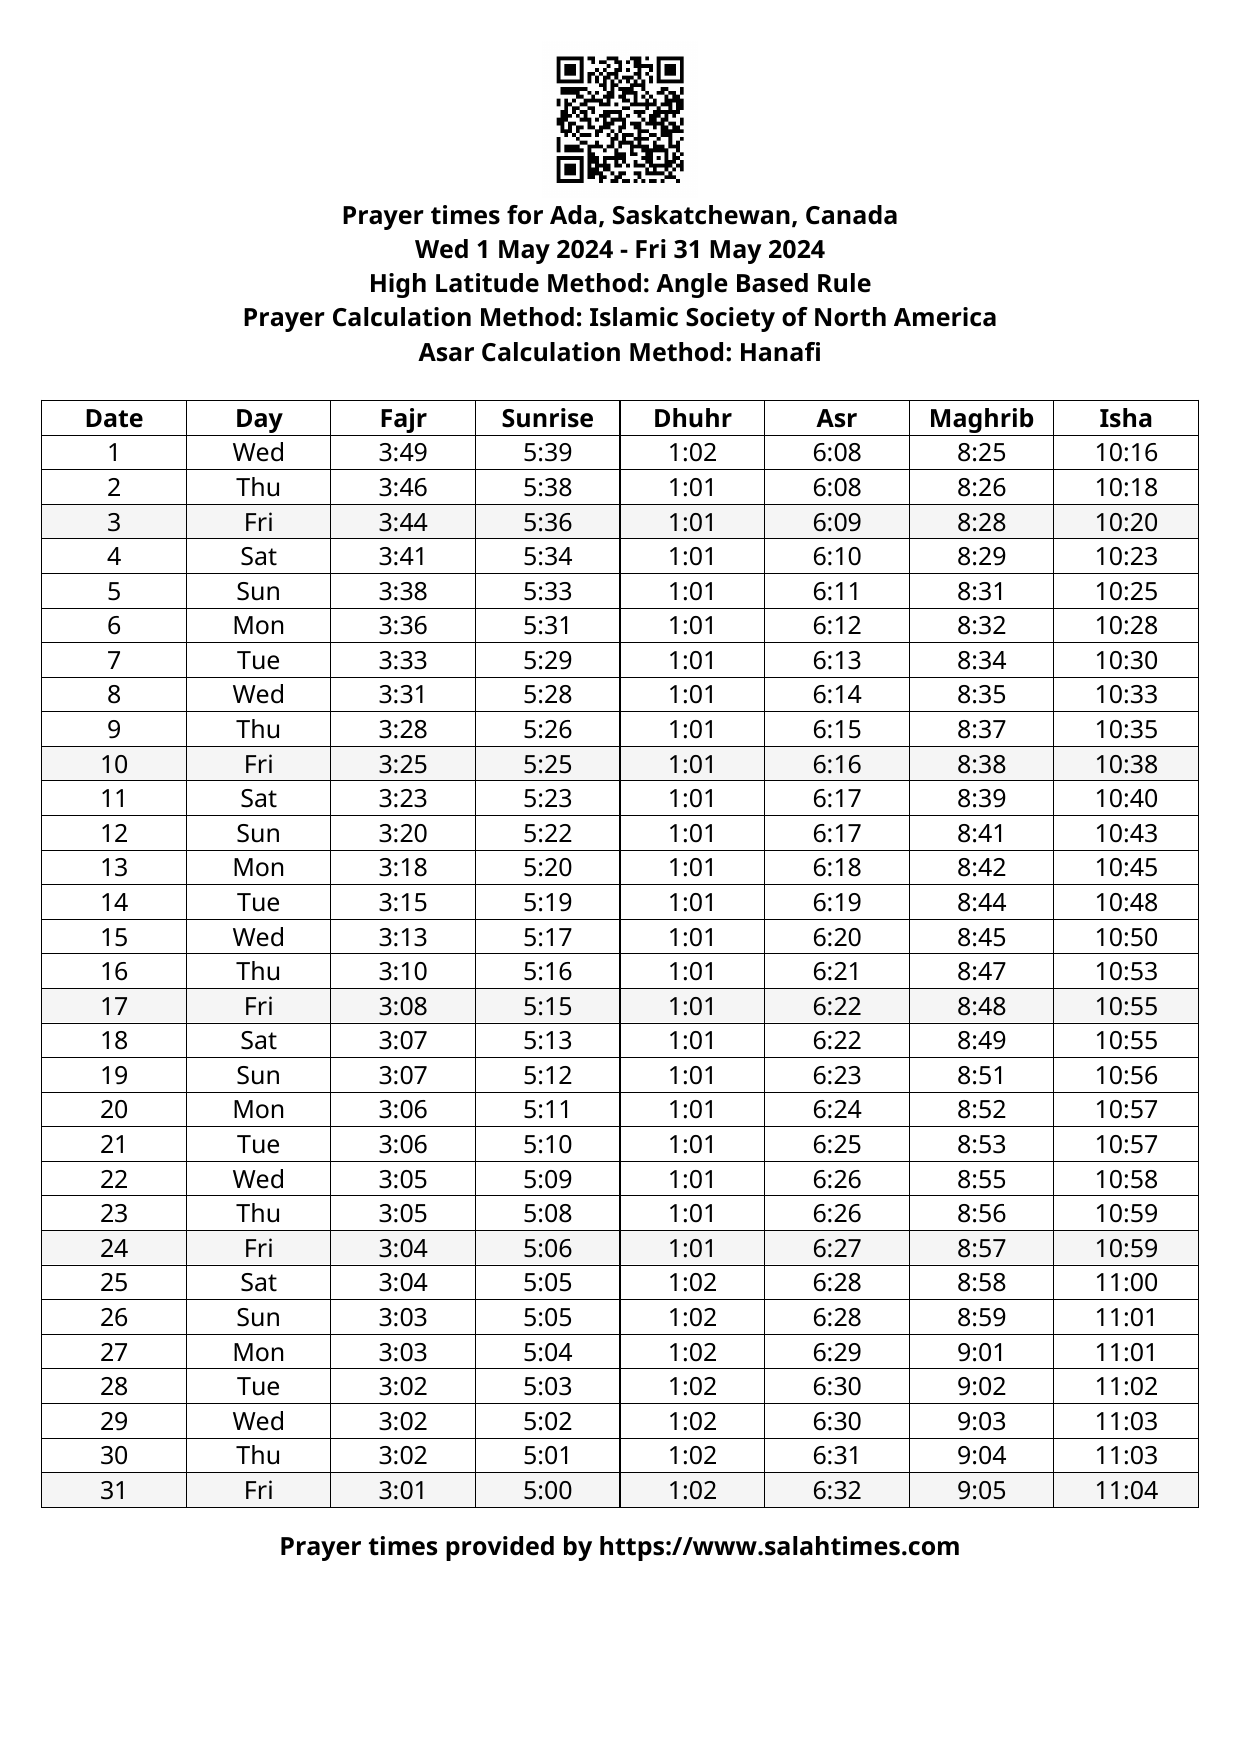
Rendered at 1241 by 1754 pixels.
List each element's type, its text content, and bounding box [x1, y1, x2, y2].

table_cell Thu [187, 1196, 330, 1230]
table_cell 1:01 [621, 712, 764, 746]
table_cell 3:06 [331, 1093, 475, 1126]
table_cell 6:15 [765, 712, 909, 746]
table_cell 5 [42, 574, 186, 607]
table_cell 10:28 [1054, 609, 1198, 642]
table_cell 20 [42, 1093, 186, 1126]
table_cell 5:05 [476, 1300, 619, 1334]
table_cell 6:29 [765, 1335, 909, 1368]
table_cell 11:03 [1054, 1404, 1198, 1437]
table_cell 6:31 [765, 1439, 909, 1472]
table_cell 1:02 [621, 1300, 764, 1334]
table_cell 3:03 [331, 1335, 475, 1368]
table_header Day [187, 401, 330, 434]
table_cell 5:12 [476, 1058, 619, 1092]
table_cell 1:01 [621, 989, 764, 1022]
table_cell 1:01 [621, 781, 764, 815]
table_cell 6:09 [765, 505, 909, 538]
table_cell 1:02 [621, 1369, 764, 1403]
table_cell Mon [187, 851, 330, 884]
table_cell 8:58 [910, 1266, 1053, 1299]
table_cell 9:01 [910, 1335, 1053, 1368]
table_cell 8:57 [910, 1231, 1053, 1264]
table_cell 8:28 [910, 505, 1053, 538]
text Prayer times provided by https://www.salahtimes.com [42, 1528, 1198, 1563]
table_cell 1:01 [621, 574, 764, 607]
table_cell 5:11 [476, 1093, 619, 1126]
table_cell 1:01 [621, 1058, 764, 1092]
table_cell 6:19 [765, 885, 909, 919]
table_cell 8:55 [910, 1162, 1053, 1195]
table_cell 1:01 [621, 1196, 764, 1230]
table_cell 5:00 [476, 1473, 619, 1507]
table_cell 6:11 [765, 574, 909, 607]
table_cell 1:01 [621, 609, 764, 642]
table_cell 3:41 [331, 539, 475, 573]
table_cell 10:48 [1054, 885, 1198, 919]
table_cell 8:39 [910, 781, 1053, 815]
table_cell 8:53 [910, 1127, 1053, 1161]
table_cell 10:57 [1054, 1127, 1198, 1161]
table_cell 5:34 [476, 539, 619, 573]
table_cell 10:55 [1054, 1024, 1198, 1057]
table_header Sunrise [476, 401, 619, 434]
table_cell 5:03 [476, 1369, 619, 1403]
picture [542, 41, 699, 198]
table_cell 6:17 [765, 781, 909, 815]
table_cell 18 [42, 1024, 186, 1057]
table_cell 3:18 [331, 851, 475, 884]
table_cell Thu [187, 954, 330, 988]
table_cell 6:13 [765, 643, 909, 677]
table_cell 6:23 [765, 1058, 909, 1092]
table_cell Sun [187, 1300, 330, 1334]
table_cell 6:27 [765, 1231, 909, 1264]
table_cell 3:08 [331, 989, 475, 1022]
table_cell Fri [187, 989, 330, 1022]
table_cell 5:02 [476, 1404, 619, 1437]
table_cell 5:06 [476, 1231, 619, 1264]
table_cell 10:35 [1054, 712, 1198, 746]
table_cell Thu [187, 712, 330, 746]
table_cell 5:26 [476, 712, 619, 746]
table_cell 23 [42, 1196, 186, 1230]
text Wed 1 May 2024 - Fri 31 May 2024 [42, 232, 1198, 266]
table_cell 8 [42, 678, 186, 711]
table_cell 5:19 [476, 885, 619, 919]
table_cell Thu [187, 1439, 330, 1472]
table_cell 8:47 [910, 954, 1053, 988]
table_cell Sat [187, 1266, 330, 1299]
table_cell 30 [42, 1439, 186, 1472]
table_cell 10:45 [1054, 851, 1198, 884]
table_cell 10:16 [1054, 436, 1198, 469]
table_cell 17 [42, 989, 186, 1022]
table_cell 2 [42, 470, 186, 504]
table_cell 8:49 [910, 1024, 1053, 1057]
table_cell Sat [187, 781, 330, 815]
table_cell 11:02 [1054, 1369, 1198, 1403]
table_cell 1:01 [621, 678, 764, 711]
table_cell 6:21 [765, 954, 909, 988]
table_cell 5:05 [476, 1266, 619, 1299]
table_cell 9:03 [910, 1404, 1053, 1437]
table_cell 8:42 [910, 851, 1053, 884]
table_cell 8:44 [910, 885, 1053, 919]
table_cell 10:20 [1054, 505, 1198, 538]
table_cell 10:50 [1054, 920, 1198, 953]
table_cell 8:38 [910, 747, 1053, 780]
table_cell 24 [42, 1231, 186, 1264]
table_cell 3:01 [331, 1473, 475, 1507]
text High Latitude Method: Angle Based Rule [42, 266, 1198, 300]
table_cell 10:57 [1054, 1093, 1198, 1126]
table_cell Wed [187, 678, 330, 711]
table_cell 11:04 [1054, 1473, 1198, 1507]
table_cell 3:49 [331, 436, 475, 469]
table_cell 5:29 [476, 643, 619, 677]
table_cell 25 [42, 1266, 186, 1299]
table_cell 26 [42, 1300, 186, 1334]
table_cell 10:59 [1054, 1231, 1198, 1264]
table_cell Sat [187, 539, 330, 573]
table_cell 9:04 [910, 1439, 1053, 1472]
table_cell 5:23 [476, 781, 619, 815]
table_cell 3:20 [331, 816, 475, 849]
table_cell 10:30 [1054, 643, 1198, 677]
table_cell 1:01 [621, 816, 764, 849]
table_header Dhuhr [621, 401, 764, 434]
table_cell 10 [42, 747, 186, 780]
table_cell 5:17 [476, 920, 619, 953]
table_cell Tue [187, 643, 330, 677]
table_cell 6:20 [765, 920, 909, 953]
table_cell 6:22 [765, 989, 909, 1022]
table_cell 6:16 [765, 747, 909, 780]
table_cell 5:16 [476, 954, 619, 988]
table_cell 31 [42, 1473, 186, 1507]
table_header Maghrib [910, 401, 1053, 434]
table_cell 1:02 [621, 1439, 764, 1472]
table_cell 1:01 [621, 1231, 764, 1264]
table_cell 6:24 [765, 1093, 909, 1126]
table_cell 11:01 [1054, 1300, 1198, 1334]
table_cell 3:38 [331, 574, 475, 607]
table_cell 5:38 [476, 470, 619, 504]
table_cell 11 [42, 781, 186, 815]
table_cell 6:26 [765, 1196, 909, 1230]
table_cell 1:01 [621, 539, 764, 573]
table_cell 29 [42, 1404, 186, 1437]
table_cell 27 [42, 1335, 186, 1368]
table_cell 5:20 [476, 851, 619, 884]
table_cell 6:28 [765, 1266, 909, 1299]
table_cell 5:08 [476, 1196, 619, 1230]
table_cell 3:05 [331, 1162, 475, 1195]
table_cell 12 [42, 816, 186, 849]
table_cell 3:15 [331, 885, 475, 919]
table_cell 1:02 [621, 1335, 764, 1368]
table_cell 3:36 [331, 609, 475, 642]
table_header Fajr [331, 401, 475, 434]
table_cell 22 [42, 1162, 186, 1195]
table_cell 1:01 [621, 954, 764, 988]
table_cell 6:30 [765, 1369, 909, 1403]
table_cell Wed [187, 1162, 330, 1195]
table_cell 5:15 [476, 989, 619, 1022]
table_cell Mon [187, 609, 330, 642]
table_cell 4 [42, 539, 186, 573]
table_cell 5:28 [476, 678, 619, 711]
table_cell 6:14 [765, 678, 909, 711]
table_cell 3:07 [331, 1024, 475, 1057]
table_cell Fri [187, 747, 330, 780]
table_cell 15 [42, 920, 186, 953]
table_cell 1:01 [621, 747, 764, 780]
table_cell 3:25 [331, 747, 475, 780]
table_cell 19 [42, 1058, 186, 1092]
table_cell 3:28 [331, 712, 475, 746]
table_cell 1:01 [621, 920, 764, 953]
table_cell Wed [187, 1404, 330, 1437]
table_cell Wed [187, 436, 330, 469]
table_cell 3:02 [331, 1439, 475, 1472]
table_cell Mon [187, 1093, 330, 1126]
table_cell 1:01 [621, 643, 764, 677]
table_cell Wed [187, 920, 330, 953]
table_cell 10:43 [1054, 816, 1198, 849]
table_cell 1:01 [621, 1024, 764, 1057]
table_cell 1:01 [621, 1162, 764, 1195]
table_cell Sun [187, 1058, 330, 1092]
table_cell 28 [42, 1369, 186, 1403]
table_cell 8:37 [910, 712, 1053, 746]
table_cell 10:40 [1054, 781, 1198, 815]
table_cell 14 [42, 885, 186, 919]
table_cell 6:28 [765, 1300, 909, 1334]
table_cell 6:08 [765, 470, 909, 504]
table_cell 3:06 [331, 1127, 475, 1161]
table_header Asr [765, 401, 909, 434]
table_cell 6:22 [765, 1024, 909, 1057]
table_cell 9 [42, 712, 186, 746]
table_header Isha [1054, 401, 1198, 434]
table_cell 8:48 [910, 989, 1053, 1022]
table_cell Fri [187, 1231, 330, 1264]
table_header Date [42, 401, 186, 434]
table_cell 1:02 [621, 1404, 764, 1437]
table_cell 8:34 [910, 643, 1053, 677]
table_cell 5:31 [476, 609, 619, 642]
table_cell 5:10 [476, 1127, 619, 1161]
table_cell 10:59 [1054, 1196, 1198, 1230]
table_cell 10:53 [1054, 954, 1198, 988]
table_cell 1:02 [621, 1473, 764, 1507]
table_cell 3:02 [331, 1369, 475, 1403]
table_cell 10:33 [1054, 678, 1198, 711]
table_cell Mon [187, 1335, 330, 1368]
table_cell 21 [42, 1127, 186, 1161]
table_cell Sun [187, 574, 330, 607]
table_cell 3:44 [331, 505, 475, 538]
table_cell 8:25 [910, 436, 1053, 469]
table_cell 8:32 [910, 609, 1053, 642]
table_cell Tue [187, 1127, 330, 1161]
table_cell 11:00 [1054, 1266, 1198, 1299]
table_cell 7 [42, 643, 186, 677]
table_cell 3:31 [331, 678, 475, 711]
text Asar Calculation Method: Hanafi [42, 334, 1198, 368]
table_cell 8:35 [910, 678, 1053, 711]
table_cell 8:51 [910, 1058, 1053, 1092]
table_cell 1:01 [621, 470, 764, 504]
table_cell 3:04 [331, 1231, 475, 1264]
table_cell 3:07 [331, 1058, 475, 1092]
table_cell 8:29 [910, 539, 1053, 573]
table_cell 10:38 [1054, 747, 1198, 780]
table_cell 3:02 [331, 1404, 475, 1437]
table_cell Tue [187, 1369, 330, 1403]
table_cell 3 [42, 505, 186, 538]
table_cell 3:05 [331, 1196, 475, 1230]
table_cell Tue [187, 885, 330, 919]
table_cell 8:45 [910, 920, 1053, 953]
table_cell 10:18 [1054, 470, 1198, 504]
table_cell Fri [187, 505, 330, 538]
table_cell 8:59 [910, 1300, 1053, 1334]
table_cell 10:58 [1054, 1162, 1198, 1195]
table_cell 10:56 [1054, 1058, 1198, 1092]
table_cell 3:33 [331, 643, 475, 677]
table_cell 6:18 [765, 851, 909, 884]
table_cell 5:09 [476, 1162, 619, 1195]
text Prayer Calculation Method: Islamic Society of North America [42, 300, 1198, 334]
table_cell Sun [187, 816, 330, 849]
table_cell 5:39 [476, 436, 619, 469]
table_cell 6:30 [765, 1404, 909, 1437]
table_cell 10:25 [1054, 574, 1198, 607]
table_cell 11:01 [1054, 1335, 1198, 1368]
table_cell 5:01 [476, 1439, 619, 1472]
table_cell 13 [42, 851, 186, 884]
table_cell 10:55 [1054, 989, 1198, 1022]
table_cell 6 [42, 609, 186, 642]
table_cell 5:13 [476, 1024, 619, 1057]
table_cell 3:23 [331, 781, 475, 815]
table_cell 3:46 [331, 470, 475, 504]
table_cell 5:25 [476, 747, 619, 780]
table_cell 8:26 [910, 470, 1053, 504]
table_cell 6:12 [765, 609, 909, 642]
table_cell 1:02 [621, 1266, 764, 1299]
table_cell 3:13 [331, 920, 475, 953]
table_cell 6:17 [765, 816, 909, 849]
table_cell 6:08 [765, 436, 909, 469]
table_cell 8:56 [910, 1196, 1053, 1230]
table_cell 1:01 [621, 851, 764, 884]
table_cell 9:02 [910, 1369, 1053, 1403]
table_cell 6:25 [765, 1127, 909, 1161]
table_cell 10:23 [1054, 539, 1198, 573]
table_cell 9:05 [910, 1473, 1053, 1507]
table_cell Fri [187, 1473, 330, 1507]
text Prayer times for Ada, Saskatchewan, Canada [42, 198, 1198, 232]
table_cell 1:01 [621, 885, 764, 919]
table_cell 1 [42, 436, 186, 469]
table_cell Thu [187, 470, 330, 504]
table_cell 16 [42, 954, 186, 988]
table_cell 5:22 [476, 816, 619, 849]
table_cell 3:04 [331, 1266, 475, 1299]
table_cell 3:03 [331, 1300, 475, 1334]
table_cell 5:36 [476, 505, 619, 538]
table_cell 1:02 [621, 436, 764, 469]
table_cell 1:01 [621, 505, 764, 538]
table_cell 1:01 [621, 1093, 764, 1126]
table_cell 8:52 [910, 1093, 1053, 1126]
table_cell Sat [187, 1024, 330, 1057]
table_cell 5:04 [476, 1335, 619, 1368]
table_cell 3:10 [331, 954, 475, 988]
table_cell 5:33 [476, 574, 619, 607]
table_cell 6:26 [765, 1162, 909, 1195]
table_cell 6:32 [765, 1473, 909, 1507]
table_cell 11:03 [1054, 1439, 1198, 1472]
table_cell 6:10 [765, 539, 909, 573]
table_cell 8:41 [910, 816, 1053, 849]
table_cell 1:01 [621, 1127, 764, 1161]
table_cell 8:31 [910, 574, 1053, 607]
